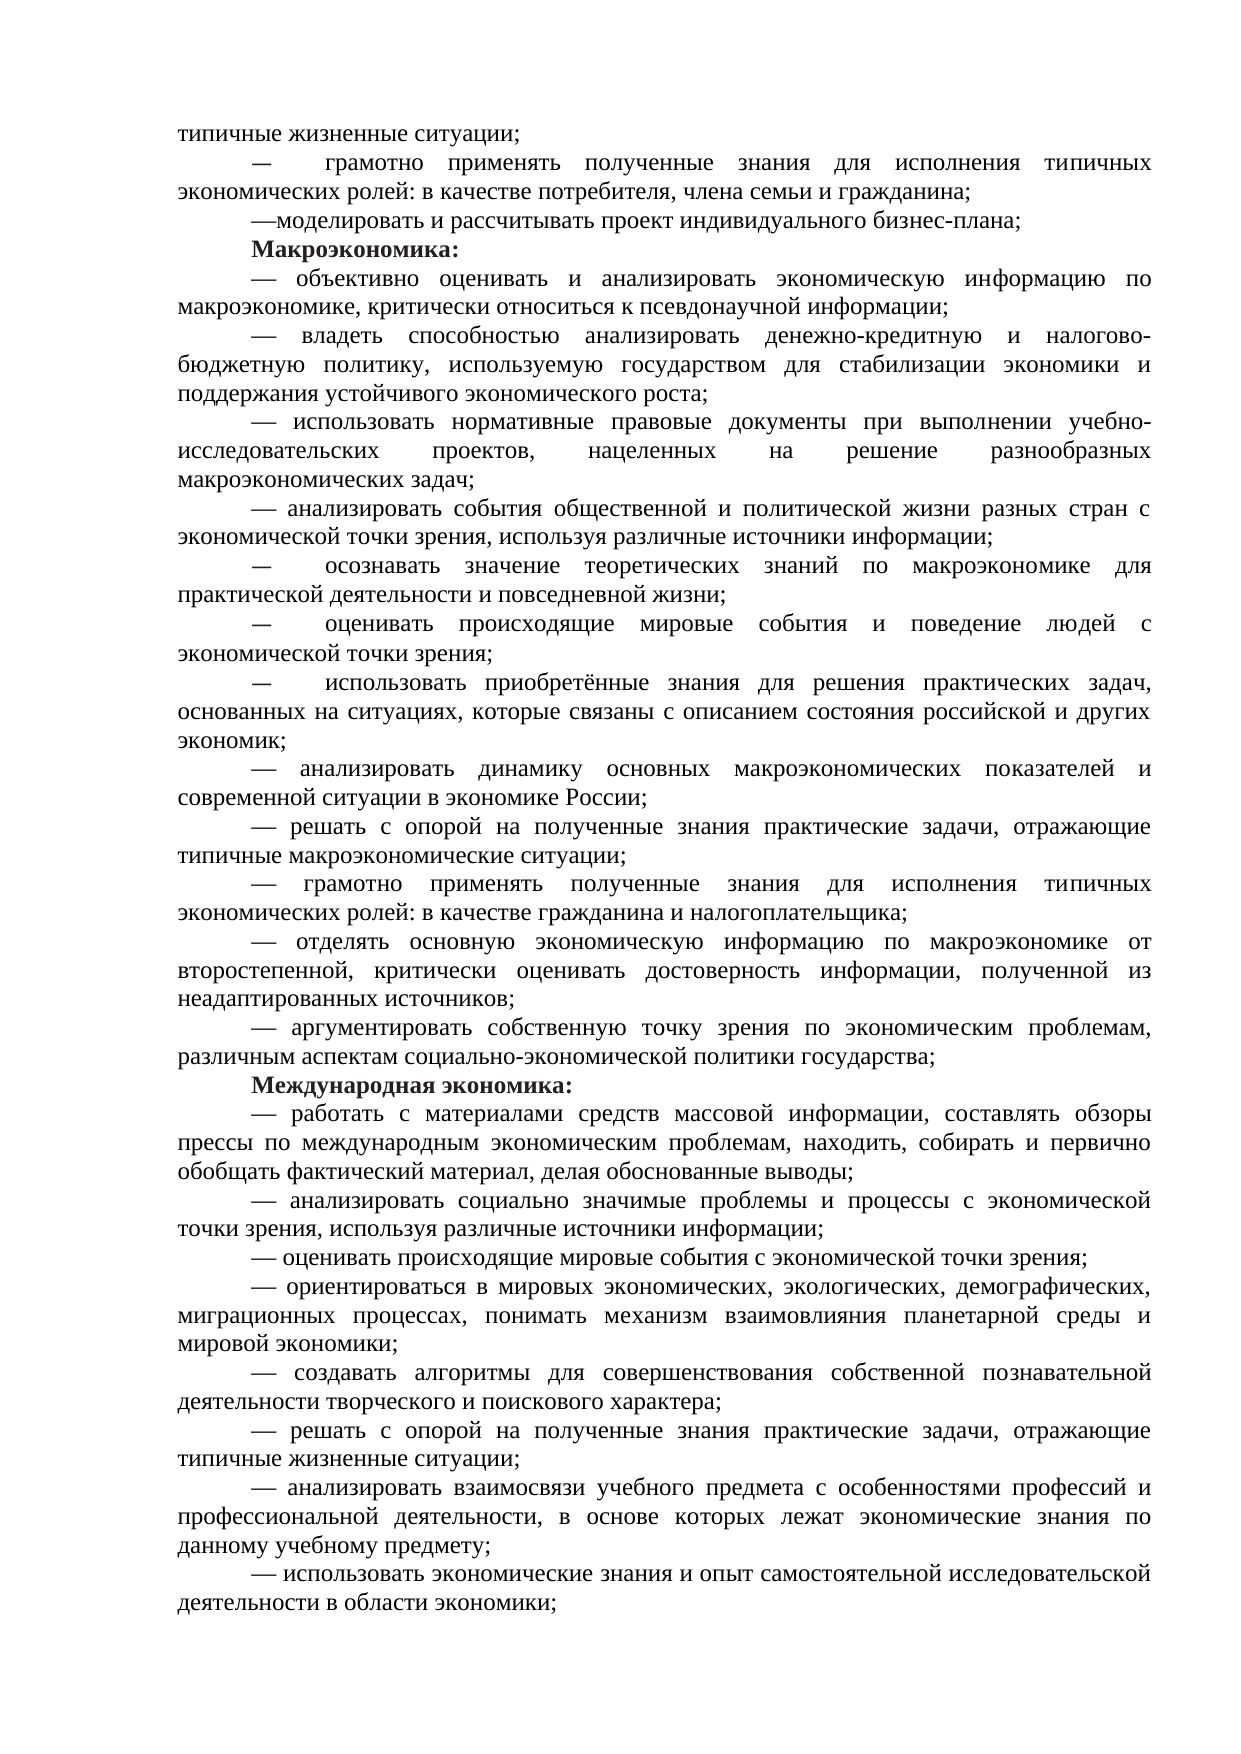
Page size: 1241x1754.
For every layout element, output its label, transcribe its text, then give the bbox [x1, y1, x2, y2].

list осознавать значение теоретических знаний по макроэкономике для практической деятельности и повседневной жизни; [177, 550, 1152, 608]
text — анализировать динамику основных макроэкономических показателей и современной ситуации в экономике России; [177, 753, 1152, 811]
text — ориентироваться в мировых экономических, экологических, демографических, миграционных процессах, понимать механизм взаимовлияния планетарной среды и мировой экономики; [177, 1271, 1152, 1357]
text — решать с опорой на полученные знания практические задачи, отражающие типичные макроэкономические ситуации; [177, 811, 1152, 868]
text — использовать экономические знания и опыт самостоятельной исследовательской деятельности в области экономики; [177, 1558, 1152, 1616]
list грамотно применять полученные знания для исполнения типичных экономических ролей: в качестве потребителя, члена семьи и гражданина; [177, 147, 1152, 205]
text — владеть способностью анализировать денежно-кредитную и налогово-бюджетную политику, используемую государством для стабилизации экономики и поддержания устойчивого экономического роста; [177, 320, 1152, 406]
text — отделять основную экономическую информацию по макроэкономике от второстепенной, критически оценивать достоверность информации, полученной из неадаптированных источников; [177, 926, 1152, 1012]
text — работать с материалами средств массовой информации, составлять обзоры прессы по международным экономическим проблемам, находить, собирать и первично обобщать фактический материал, делая обоснованные выводы; [177, 1098, 1152, 1185]
text — объективно оценивать и анализировать экономическую информацию по макроэкономике, критически относиться к псевдонаучной информации; [177, 263, 1152, 320]
text — создавать алгоритмы для совершенствования собственной познавательной деятельности творческого и поискового характера; [177, 1357, 1152, 1415]
text — анализировать события общественной и политической жизни разных стран с экономической точки зрения, используя различные источники информации; [177, 493, 1152, 550]
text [177, 118, 1152, 147]
text Макроэкономика: [177, 234, 1152, 263]
text — оценивать происходящие мировые события с экономической точки зрения; [177, 1242, 1152, 1271]
text — решать с опорой на полученные знания практические задачи, отражающие типичные жизненные ситуации; [177, 1415, 1152, 1472]
text — использовать нормативные правовые документы при выполнении учебно-исследовательских проектов, нацеленных на решение разнообразных макроэкономических задач; [177, 406, 1152, 493]
text — грамотно применять полученные знания для исполнения типичных экономических ролей: в качестве гражданина и налогоплательщика; [177, 868, 1152, 926]
text — анализировать взаимосвязи учебного предмета с особенностями профессий и профессиональной деятельности, в основе которых лежат экономические знания по данному учебному предмету; [177, 1472, 1152, 1558]
text Международная экономика: [177, 1070, 1152, 1098]
text —моделировать и рассчитывать проект индивидуального бизнес-плана; [177, 205, 1152, 234]
list оценивать происходящие мировые события и поведение людей с экономической точки зрения; [177, 608, 1152, 667]
text — анализировать социально значимые проблемы и процессы с экономической точки зрения, используя различные источники информации; [177, 1185, 1152, 1242]
text — аргументировать собственную точку зрения по экономическим проблемам, различным аспектам социально-экономической политики государства; [177, 1012, 1152, 1070]
list использовать приобретённые знания для решения практических задач, основанных на ситуациях, которые связаны с описанием состояния российской и других экономик; [177, 667, 1152, 753]
